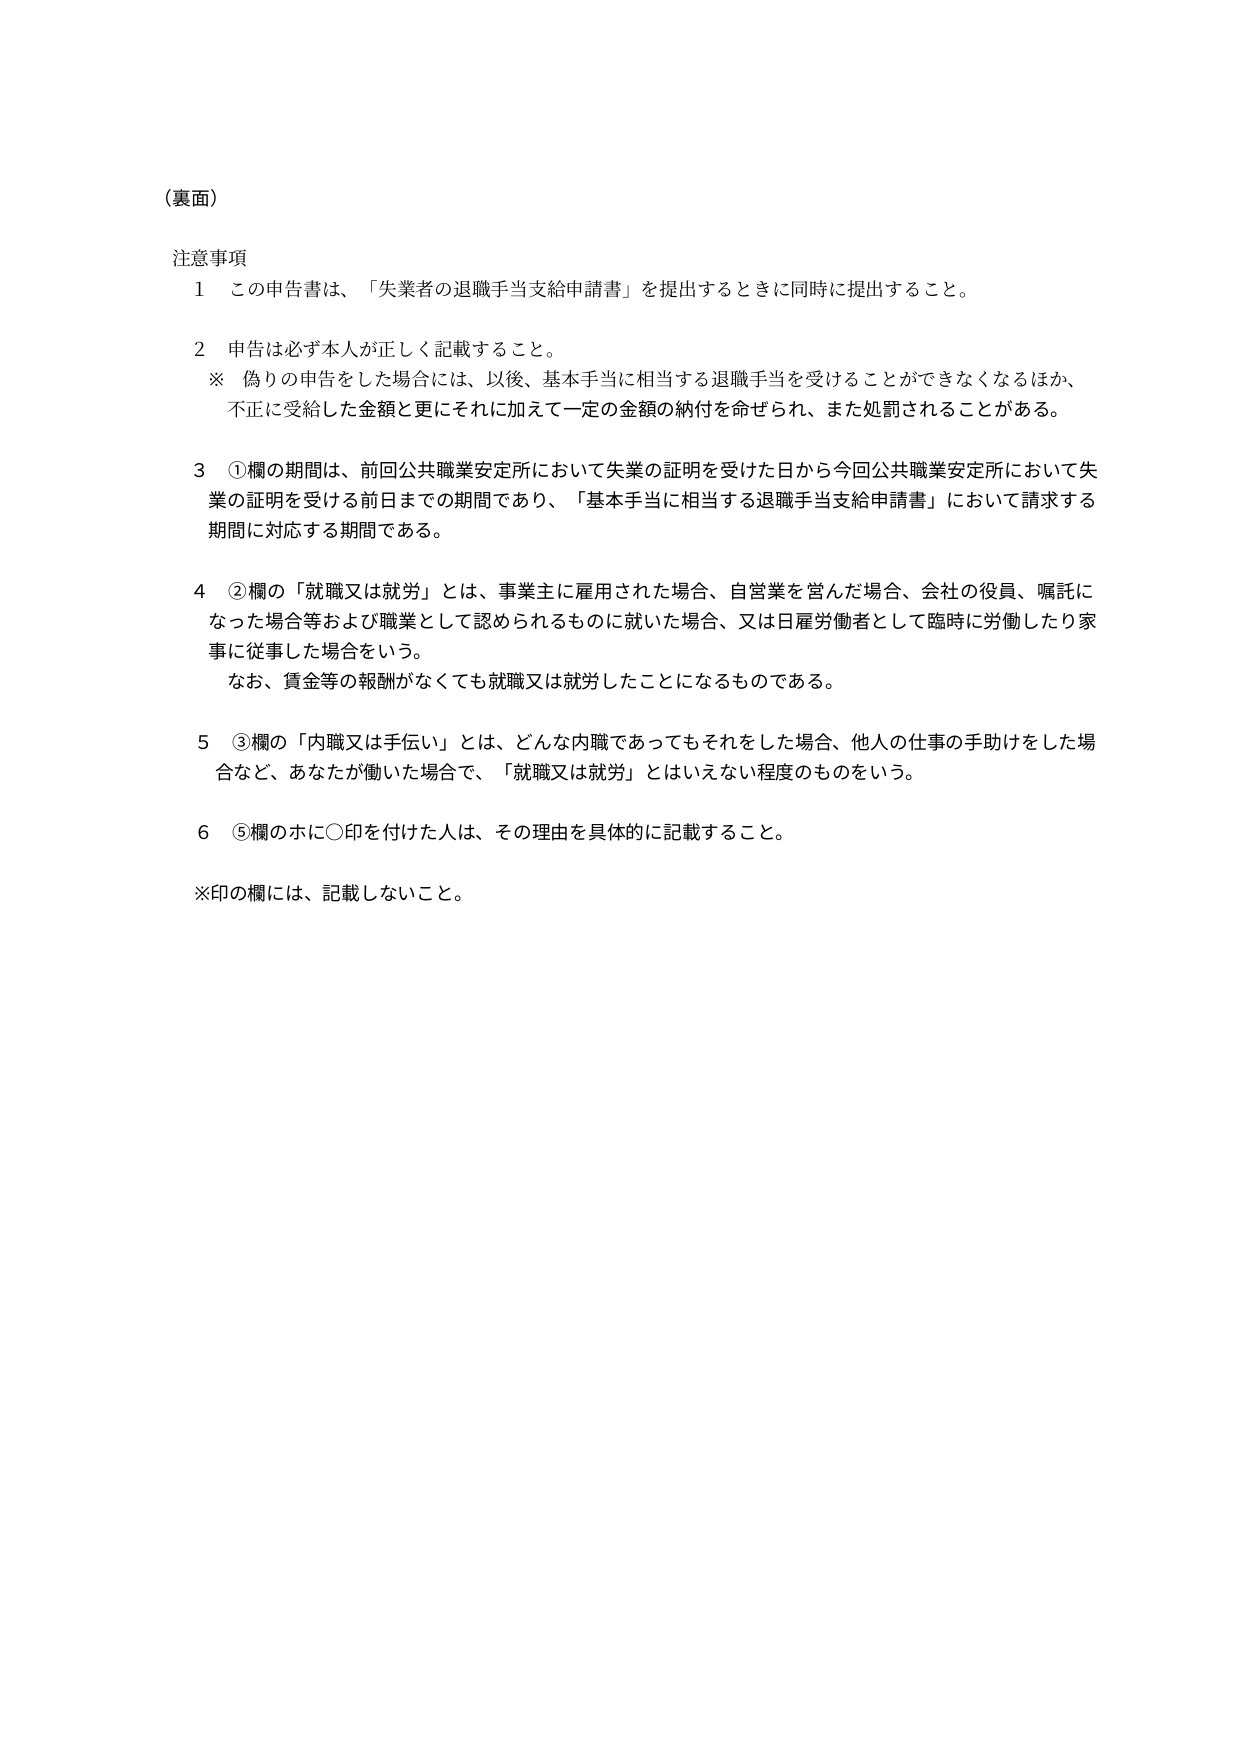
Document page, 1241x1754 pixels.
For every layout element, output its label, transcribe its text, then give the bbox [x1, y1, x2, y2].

text 注意事項 [153, 243, 1099, 273]
text ４ ②欄の「就職又は就労」とは、事業主に雇用された場合、自営業を営んだ場合、会社の役員、嘱託になった場合等および職業として認められるものに就いた場合、又は日雇労働者として臨時に労働したり家事に従事した場合をいう。 [190, 575, 1099, 666]
text ６ ⑤欄のホに○印を付けた人は、その理由を具体的に記載すること。 [194, 817, 1099, 847]
text なお、賃金等の報酬がなくても就職又は就労したことになるものである。 [153, 666, 1099, 696]
text ２ 申告は必ず本人が正しく記載すること。 [153, 333, 1099, 363]
text ※ 偽りの申告をした場合には、以後、基本手当に相当する退職手当を受けることができなくなるほか、不正に受給した金額と更にそれに加えて一定の金額の納付を命ぜられ、また処罰されることがある。 [208, 363, 1099, 424]
text １ この申告書は、「失業者の退職手当支給申請書」を提出するときに同時に提出すること。 [172, 273, 1099, 303]
text ５ ③欄の「内職又は手伝い」とは、どんな内職であってもそれをした場合、他人の仕事の手助けをした場合など、あなたが働いた場合で、「就職又は就労」とはいえない程度のものをいう。 [194, 726, 1099, 786]
text （裏面） [153, 182, 1099, 212]
text ３ ①欄の期間は、前回公共職業安定所において失業の証明を受けた日から今回公共職業安定所において失業の証明を受ける前日までの期間であり、「基本手当に相当する退職手当支給申請書」において請求する期間に対応する期間である。 [190, 454, 1099, 545]
text ※印の欄には、記載しないこと。 [194, 877, 1099, 907]
